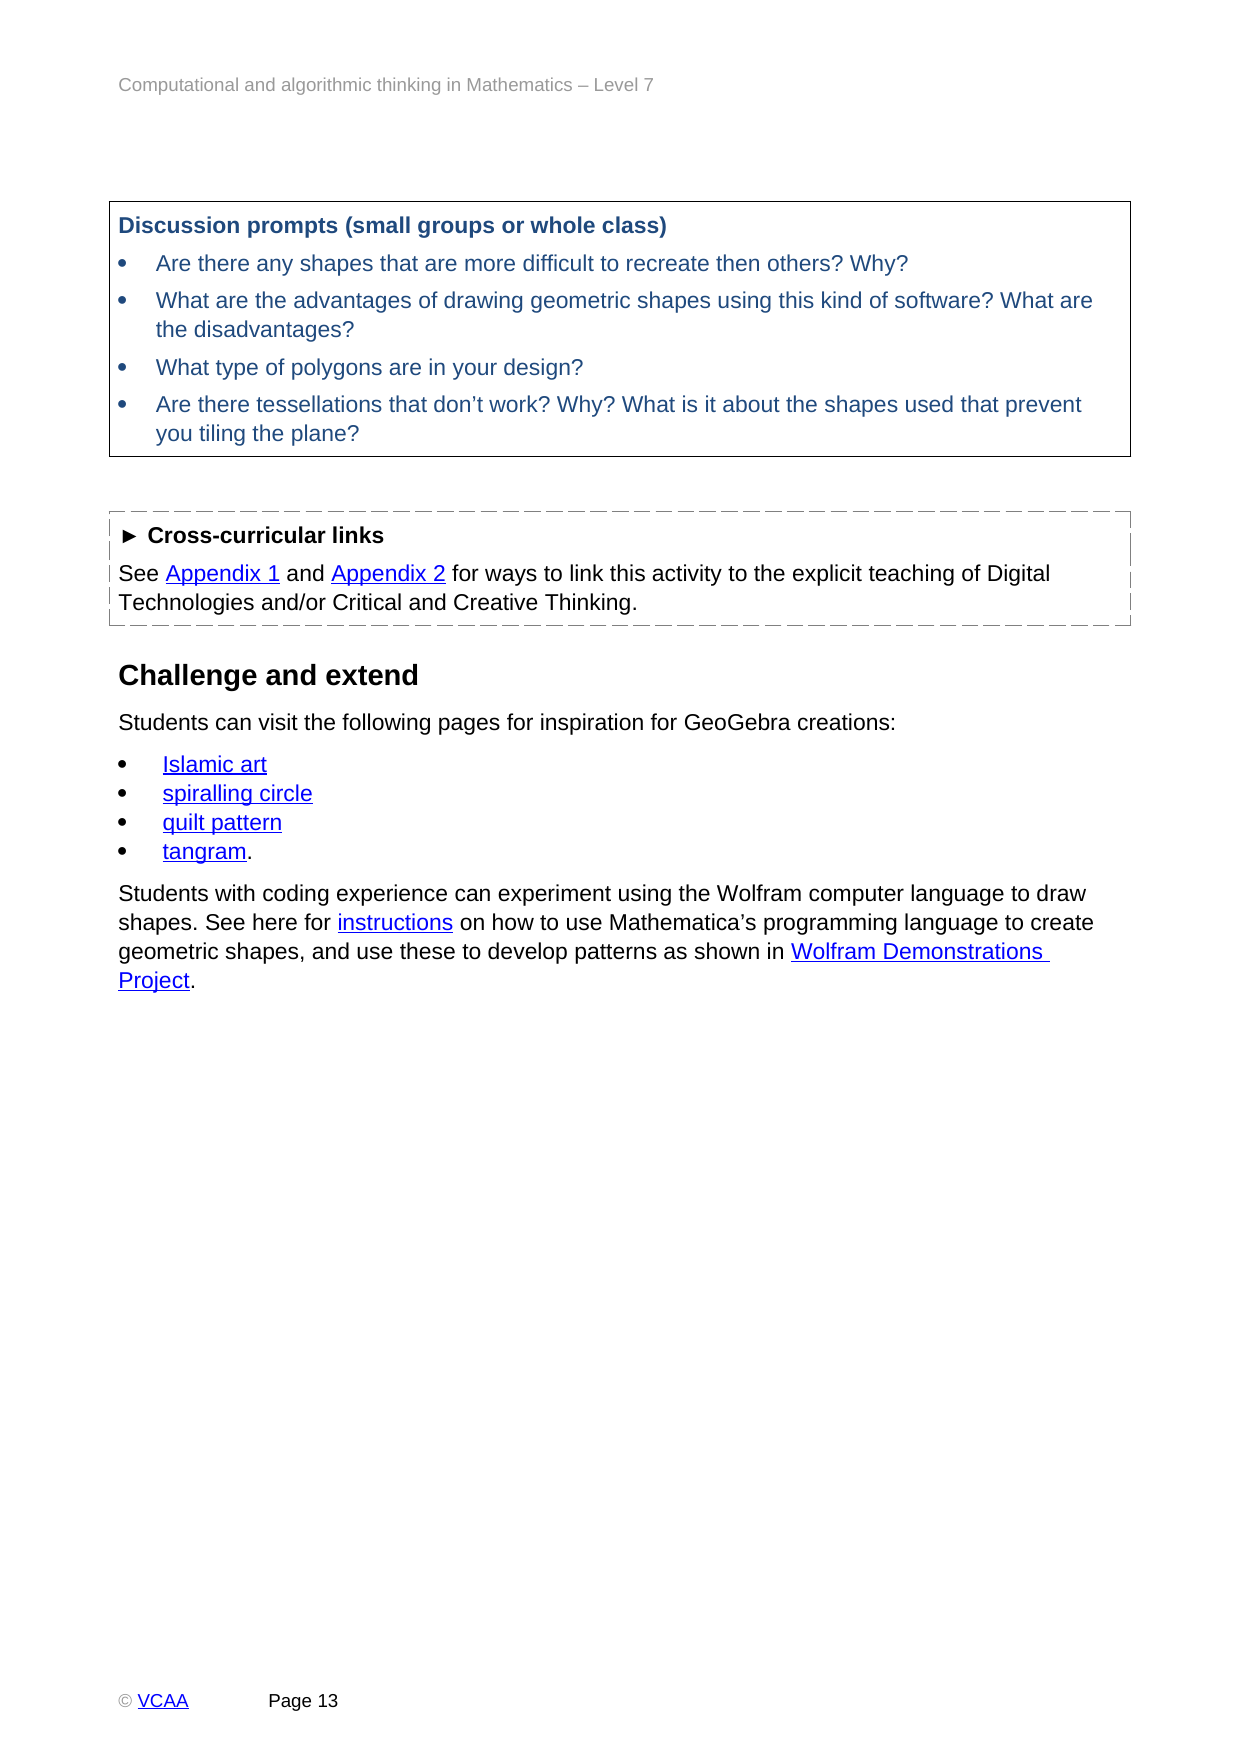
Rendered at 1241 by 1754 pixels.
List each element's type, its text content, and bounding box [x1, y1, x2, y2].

text spiralling circle [118, 778, 1122, 807]
subtitle Challenge and extend [118, 655, 1122, 692]
text tangram. [118, 836, 1122, 865]
list What are the advantages of drawing geometric shapes using this kind of software? What are the disadvantages? [110, 276, 1130, 342]
text Students can visit the following pages for inspiration for GeoGebra creations: [118, 707, 1122, 736]
list Are there tessellations that don’t work? Why? What is it about the shapes used that prevent you tiling the plane? [110, 380, 1130, 456]
text Islamic art [118, 749, 1122, 778]
list What type of polygons are in your design? [110, 342, 1130, 380]
list Are there any shapes that are more difficult to recreate then others? Why? [110, 238, 1130, 276]
text Discussion prompts (small groups or whole class) [110, 202, 1130, 238]
text Students with coding experience can experiment using the Wolfram computer language to draw shapes. See here for instructions on how to use Mathematica’s programming language to create geometric shapes, and use these to develop patterns as shown in Wolfram Demonstrations Project. [118, 878, 1122, 994]
text ► Cross-curricular links [109, 511, 1131, 549]
text See Appendix 1 and Appendix 2 for ways to link this activity to the explicit teaching of Digital Technologies and/or Critical and Creative Thinking. [109, 549, 1131, 626]
text quilt pattern [118, 807, 1122, 836]
